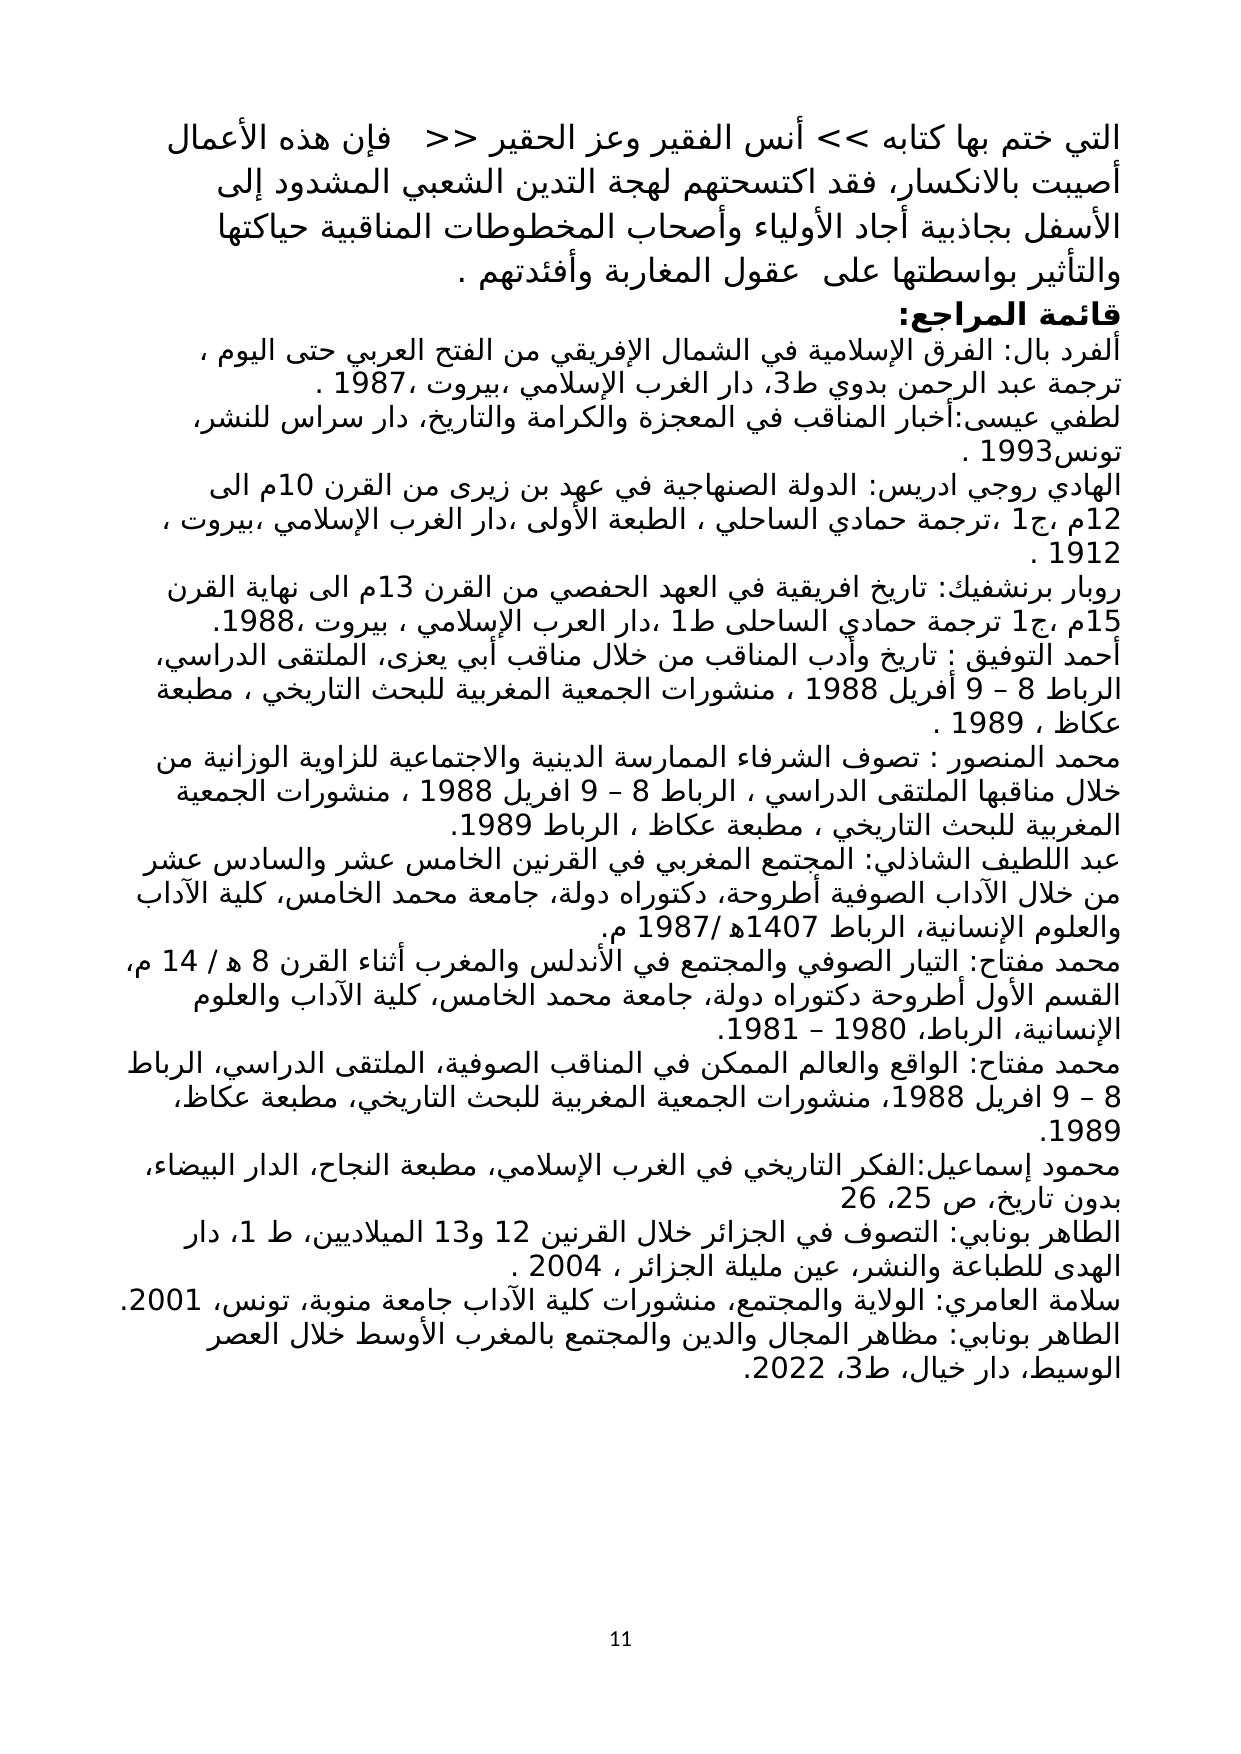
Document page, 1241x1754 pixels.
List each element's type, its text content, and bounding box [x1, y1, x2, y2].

text محمد مفتاح: التيار الصوفي والمجتمع في الأندلس والمغرب أثناء القرن 8 ﻫ / ، القسم الأول أطروحة دكتوراه دولة، جامعة محمد الخامس، كلية الآداب والعلوم الإنسانية، الرباط، 1980 – 1981. [118, 944, 1122, 1046]
text الطاهر بونابي: التصوف في الجزائر خلال القرنين 12 و13 الميلاديين، ط 1، دار الهدى للطباعة والنشر، عين مليلة الجزائر ، 2004 . [118, 1216, 1122, 1284]
text روبار برنشفيك: تاريخ افريقية في العهد الحفصي من القرن 13م الى نهاية القرن 15م ،ج1 ترجمة حمادي الساحلى ط1 ،دار العرب الإسلامي ، بيروت ،1988. [118, 571, 1122, 638]
text لطفي عيسى:أخبار المناقب في المعجزة والكرامة والتاريخ، دار سراس للنشر، تونس1993 . [118, 401, 1122, 469]
text الطاهر بونابي: مظاهر المجال والدين والمجتمع بالمغرب الأوسط خلال العصر الوسيط، دار خيال، ط3، 2022. [118, 1318, 1122, 1386]
text محمد مفتاح: الواقع والعالم الممكن في المناقب الصوفية، الملتقى الدراسي، الرباط 8 – 9 افريل 1988، منشورات الجمعية المغربية للبحث التاريخي، مطبعة عكاظ، 1989. [118, 1046, 1122, 1148]
text قائمة المراجع: [118, 296, 1122, 333]
text محمود إسماعيل:الفكر التاريخي في الغرب الإسلامي، مطبعة النجاح، الدار البيضاء، بدون تاريخ، ص 25، 26 [118, 1148, 1122, 1216]
text الهادي روجي ادريس: الدولة الصنهاجية في عهد بن زيرى من القرن 10م الى 12م ،ج1 ،ترجمة حمادي الساحلي ، الطبعة الأولى ،دار الغرب الإسلامي ،بيروت ،1912 . [118, 469, 1122, 571]
text عبد اللطيف الشاذلي: المجتمع المغربي في القرنين الخامس عشر والسادس عشر من خلال الآداب الصوفية أطروحة، دكتوراه دولة، جامعة محمد الخامس، كلية الآداب والعلوم الإنسانية، الرباط 1407ﻫ /1987 م. [118, 842, 1122, 944]
text ألفرد بال: الفرق الإسلامية في الشمال الإفريقي من الفتح العربي حتى اليوم ، ترجمة عبد الرحمن بدوي ط3، دار الغرب الإسلامي ،بيروت ،1987 . [118, 333, 1122, 401]
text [118, 118, 1122, 291]
text سلامة العامري: الولاية والمجتمع، منشورات كلية الآداب جامعة منوبة، تونس، 2001. [118, 1284, 1122, 1318]
text أحمد التوفيق : تاريخ وأدب المناقب من خلال مناقب أبي يعزى، الملتقى الدراسي، الرباط 8 – 9 أفريل 1988 ، منشورات الجمعية المغربية للبحث التاريخي ، مطبعة عكاظ ، 1989 . [118, 638, 1122, 740]
text محمد المنصور : تصوف الشرفاء الممارسة الدينية والاجتماعية للزاوية الوزانية من خلال مناقبها الملتقى الدراسي ، الرباط 8 – 9 افريل 1988 ، منشورات الجمعية المغربية للبحث التاريخي ، مطبعة عكاظ ، الرباط 1989. [118, 740, 1122, 842]
